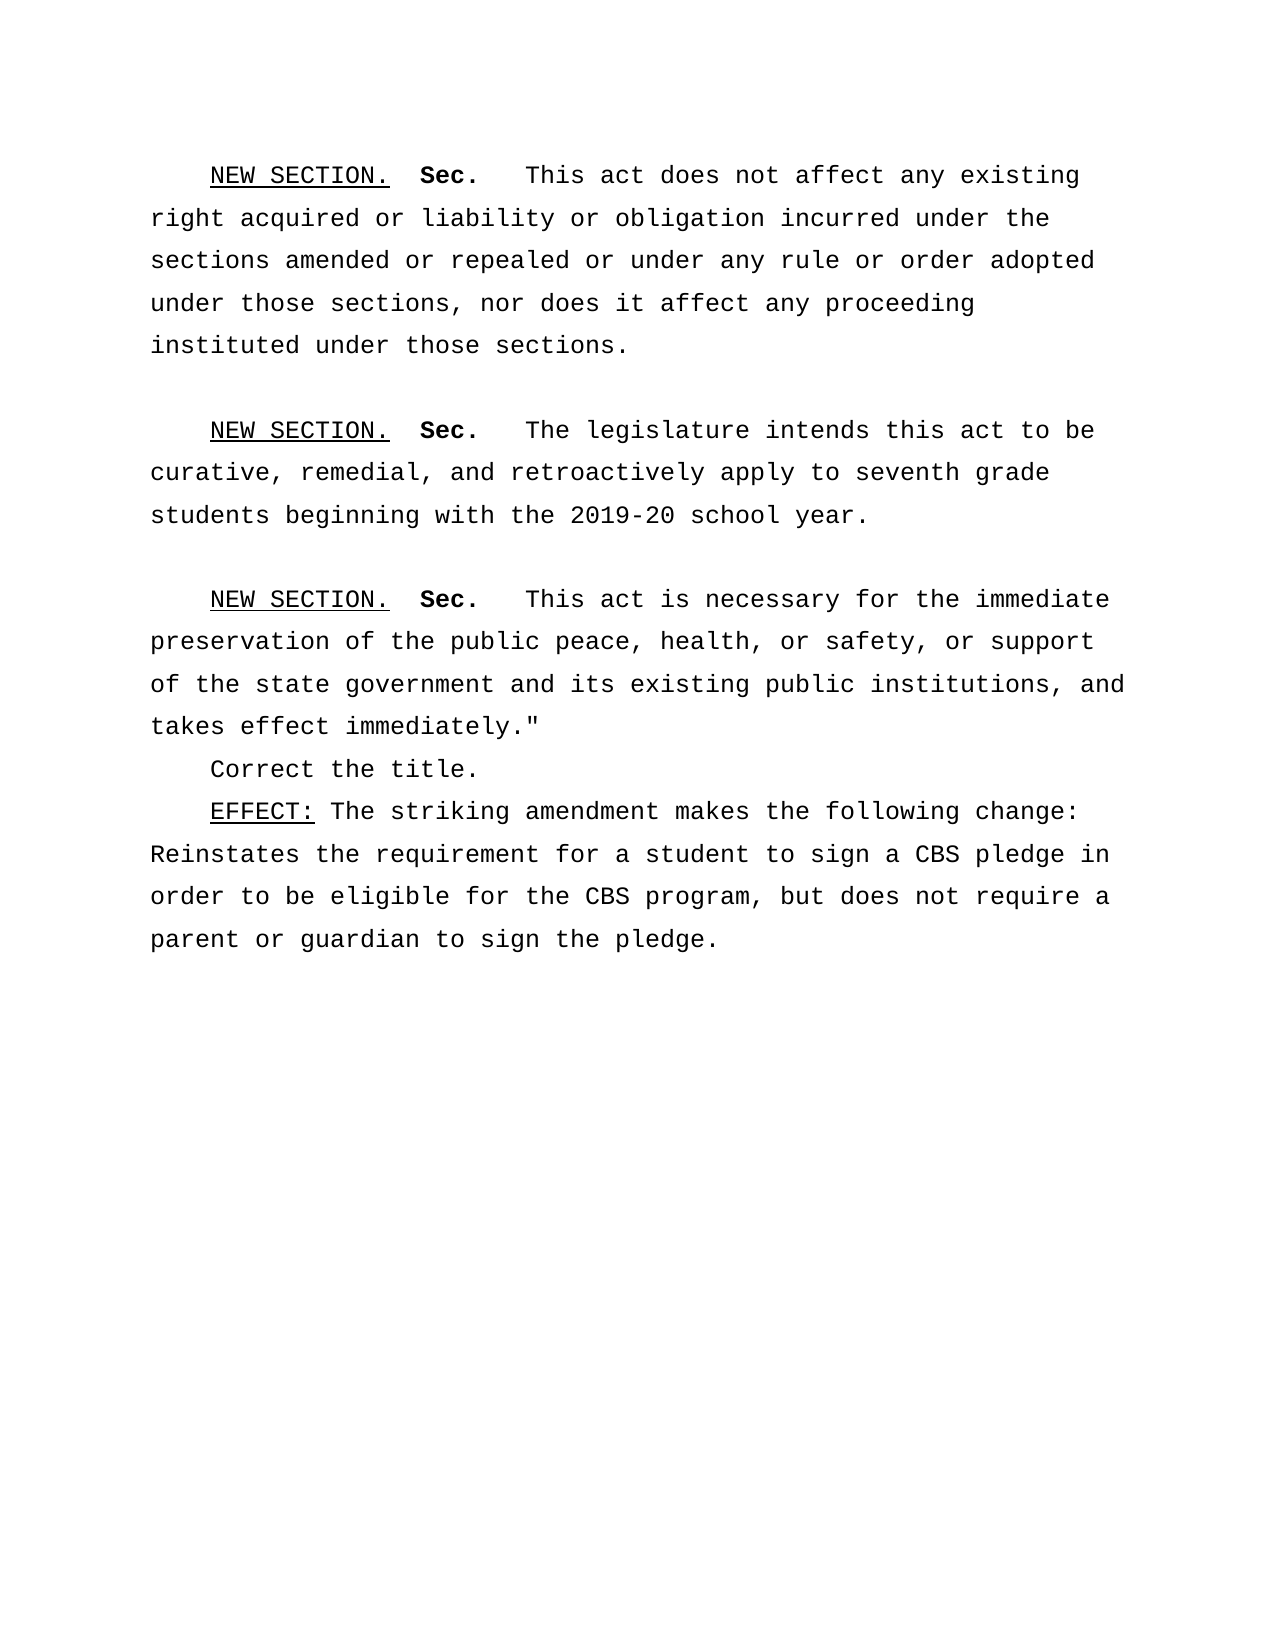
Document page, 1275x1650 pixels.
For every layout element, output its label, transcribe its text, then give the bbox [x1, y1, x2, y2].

text NEW SECTION. Sec. This act is necessary for the immediate preservation of the public peace, health, or safety, or support of the state government and its existing public institutions, and takes effect immediately." [150, 573, 1125, 743]
text NEW SECTION. Sec. The legislature intends this act to be curative, remedial, and retroactively apply to seventh grade students beginning with the 2019-20 school year. [150, 404, 1125, 532]
text NEW SECTION. Sec. This act does not affect any existing right acquired or liability or obligation incurred under the sections amended or repealed or under any rule or order adopted under those sections, nor does it affect any proceeding instituted under those sections. [150, 150, 1125, 362]
text EFFECT: The striking amendment makes the following change: Reinstates the requirement for a student to sign a CBS pledge in order to be eligible for the CBS program, but does not require a parent or guardian to sign the pledge. [150, 786, 1125, 956]
text Correct the title. [150, 743, 1125, 786]
